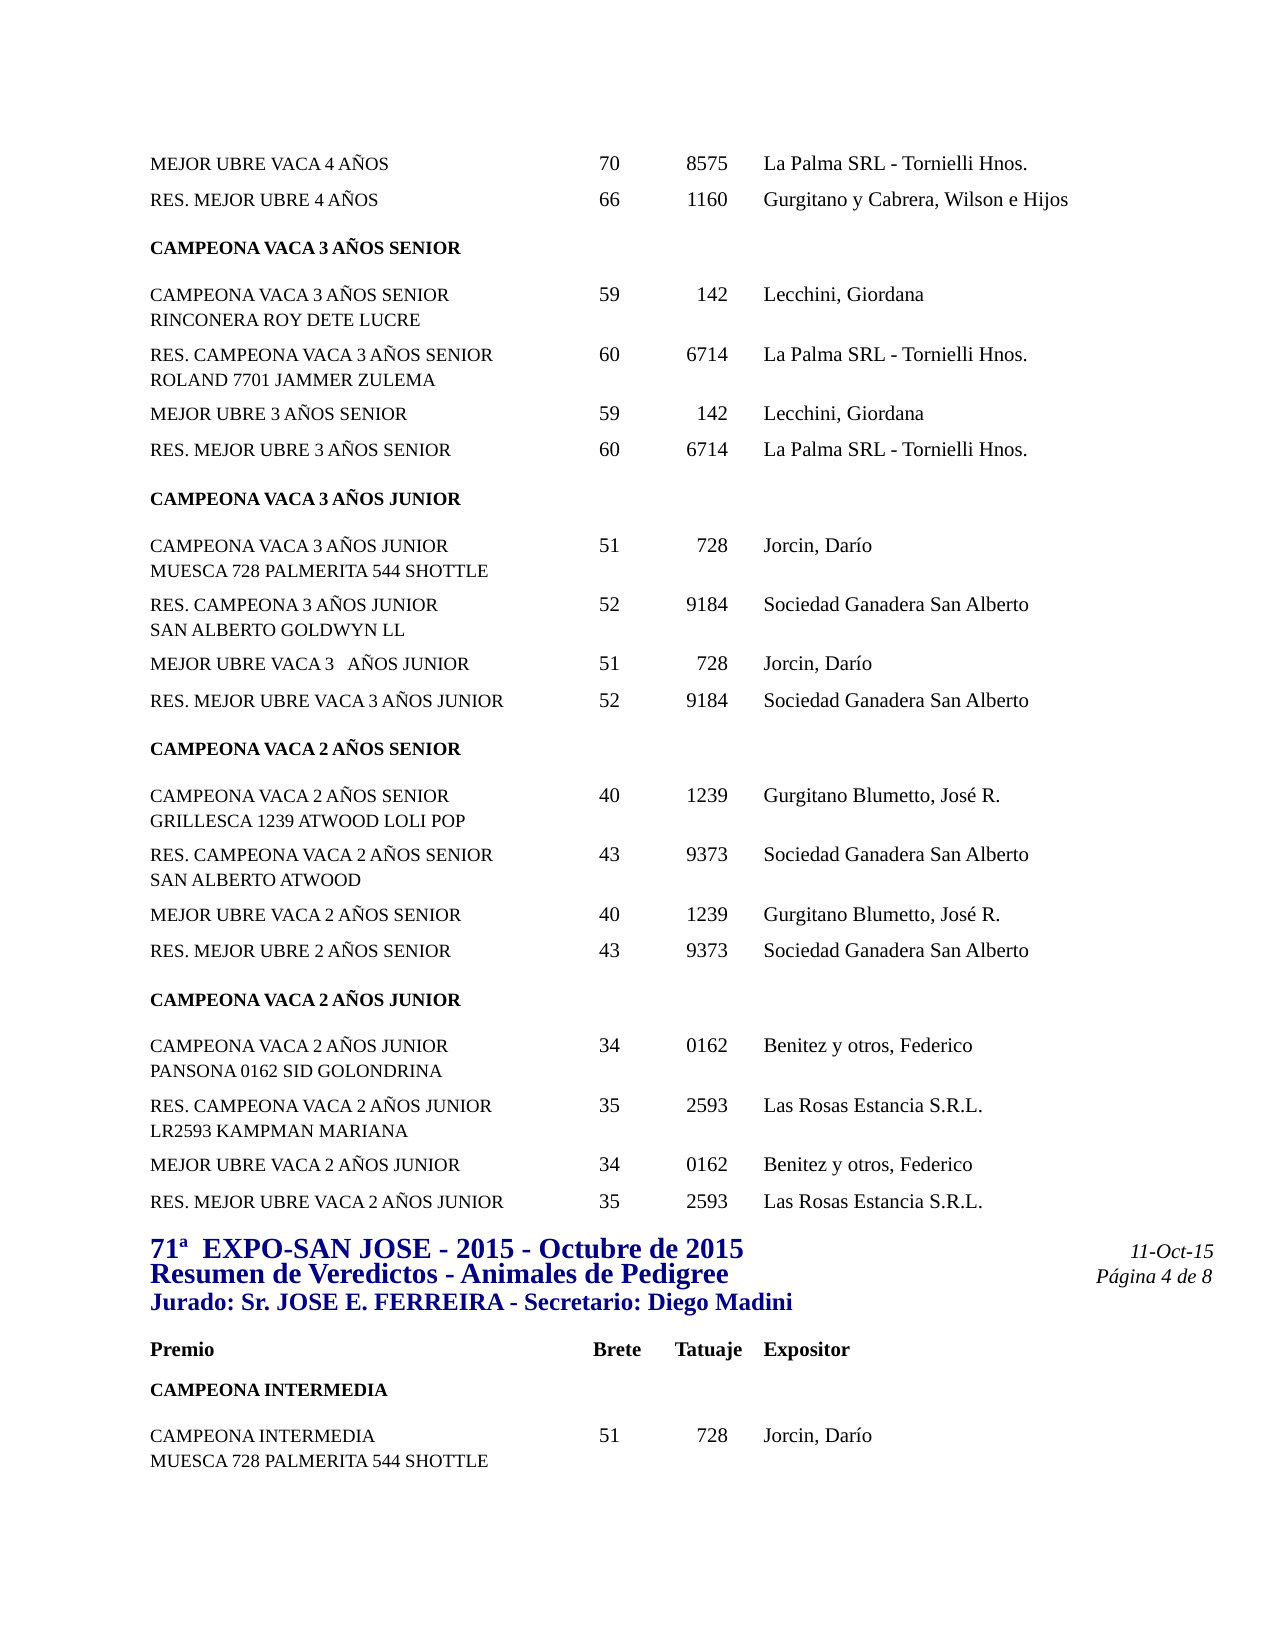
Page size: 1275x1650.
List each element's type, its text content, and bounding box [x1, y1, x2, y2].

text RES. CAMPEONA VACA 3 AÑOS SENIOR 60 6714 La Palma SRL - Tornielli Hnos. [150, 341, 1125, 366]
text RES. CAMPEONA 3 AÑOS JUNIOR 52 9184 Sociedad Ganadera San Alberto [150, 591, 1125, 616]
text CAMPEONA VACA 3 AÑOS SENIOR 59 142 Lecchini, Giordana [150, 282, 1125, 307]
text CAMPEONA VACA 2 AÑOS SENIOR [150, 736, 1125, 761]
text CAMPEONA INTERMEDIA [150, 1376, 1125, 1401]
text MEJOR UBRE 3 AÑOS SENIOR 59 142 Lecchini, Giordana [150, 400, 1125, 425]
text RES. MEJOR UBRE VACA 2 AÑOS JUNIOR 35 2593 Las Rosas Estancia S.R.L. [150, 1188, 1125, 1213]
text CAMPEONA INTERMEDIA 51 728 Jorcin, Darío [150, 1423, 1125, 1448]
text SAN ALBERTO GOLDWYN LL [150, 616, 1125, 641]
text ROLAND 7701 JAMMER ZULEMA [150, 366, 1125, 391]
text MEJOR UBRE VACA 2 AÑOS SENIOR 40 1239 Gurgitano Blumetto, José R. [150, 901, 1125, 926]
text Jurado: Sr. JOSE E. FERREIRA - Secretario: Diego Madini [150, 1290, 1125, 1315]
text PANSONA 0162 SID GOLONDRINA [150, 1058, 1125, 1083]
text GRILLESCA 1239 ATWOOD LOLI POP [150, 807, 1125, 832]
text Premio Brete Tatuaje Expositor [150, 1337, 1125, 1362]
text MEJOR UBRE VACA 3 AÑOS JUNIOR 51 728 Jorcin, Darío [150, 651, 1125, 676]
text SAN ALBERTO ATWOOD [150, 867, 1125, 892]
text MUESCA 728 PALMERITA 544 SHOTTLE [150, 557, 1125, 582]
text 71ª EXPO-SAN JOSE - 2015 - Octubre de 2015 11-Oct-15 [150, 1238, 1125, 1263]
text RES. MEJOR UBRE VACA 3 AÑOS JUNIOR 52 9184 Sociedad Ganadera San Alberto [150, 687, 1125, 712]
text CAMPEONA VACA 2 AÑOS JUNIOR [150, 986, 1125, 1011]
text RINCONERA ROY DETE LUCRE [150, 307, 1125, 332]
text CAMPEONA VACA 3 AÑOS SENIOR [150, 235, 1125, 260]
text CAMPEONA VACA 3 AÑOS JUNIOR [150, 485, 1125, 510]
text MEJOR UBRE VACA 2 AÑOS JUNIOR 34 0162 Benitez y otros, Federico [150, 1152, 1125, 1177]
text CAMPEONA VACA 2 AÑOS JUNIOR 34 0162 Benitez y otros, Federico [150, 1033, 1125, 1058]
text RES. MEJOR UBRE 2 AÑOS SENIOR 43 9373 Sociedad Ganadera San Alberto [150, 938, 1125, 963]
text LR2593 KAMPMAN MARIANA [150, 1117, 1125, 1142]
text CAMPEONA VACA 2 AÑOS SENIOR 40 1239 Gurgitano Blumetto, José R. [150, 782, 1125, 807]
text RES. MEJOR UBRE 4 AÑOS 66 1160 Gurgitano y Cabrera, Wilson e Hijos [150, 186, 1125, 211]
text Resumen de Veredictos - Animales de Pedigree Página 4 de 8 [150, 1263, 1125, 1288]
text MEJOR UBRE VACA 4 AÑOS 70 8575 La Palma SRL - Tornielli Hnos. [150, 150, 1125, 175]
text MUESCA 728 PALMERITA 544 SHOTTLE [150, 1448, 1125, 1473]
text RES. CAMPEONA VACA 2 AÑOS SENIOR 43 9373 Sociedad Ganadera San Alberto [150, 842, 1125, 867]
text CAMPEONA VACA 3 AÑOS JUNIOR 51 728 Jorcin, Darío [150, 532, 1125, 557]
text RES. CAMPEONA VACA 2 AÑOS JUNIOR 35 2593 Las Rosas Estancia S.R.L. [150, 1092, 1125, 1117]
text RES. MEJOR UBRE 3 AÑOS SENIOR 60 6714 La Palma SRL - Tornielli Hnos. [150, 437, 1125, 462]
